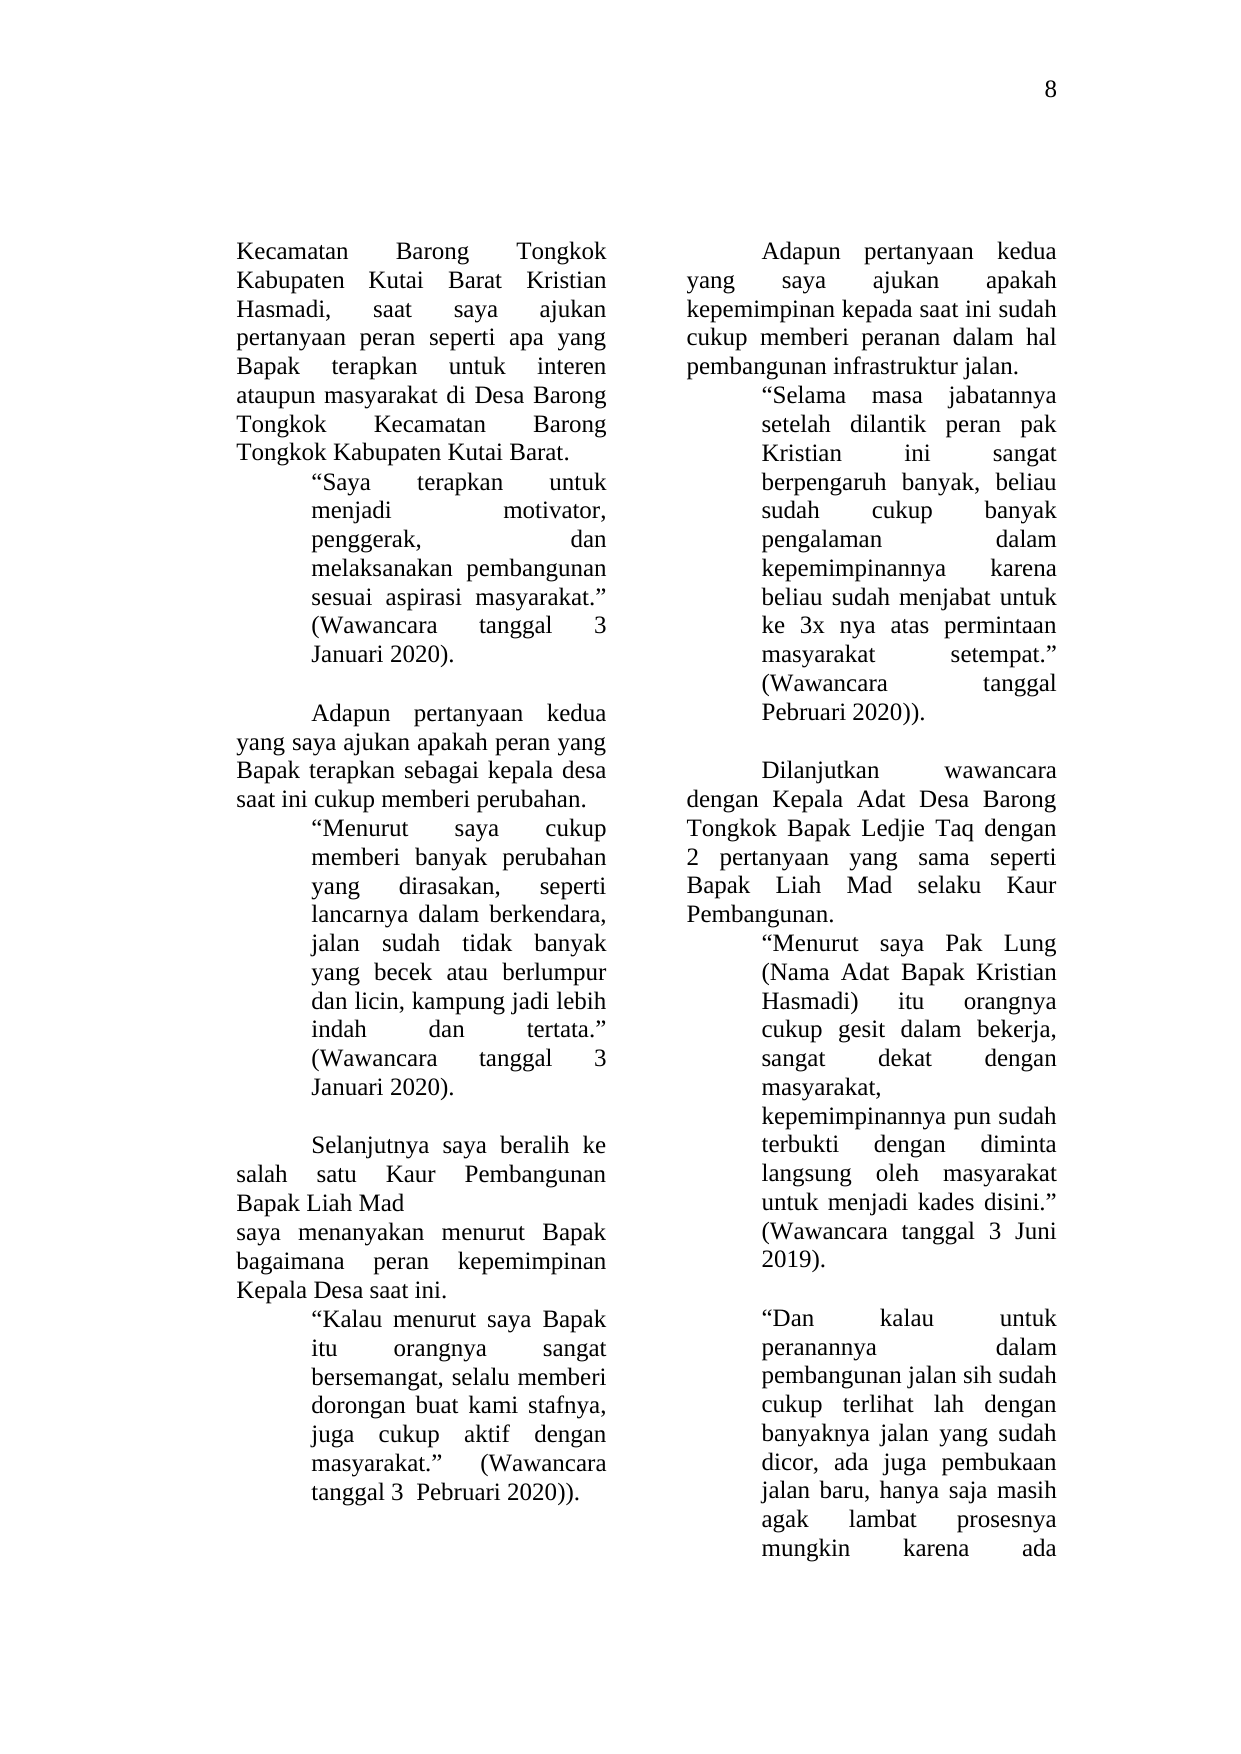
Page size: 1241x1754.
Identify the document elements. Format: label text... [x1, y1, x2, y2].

text “Menurut saya Pak Lung (Nama Adat Bapak Kristian Hasmadi) itu orangnya cukup gesit dalam bekerja, sangat dekat dengan masyarakat, kepemimpinannya pun sudah terbukti dengan diminta langsung oleh masyarakat untuk menjadi kades disini.” (Wawancara tanggal 3 Juni 2019). [761, 928, 1057, 1273]
text Adapun pertanyaan kedua yang saya ajukan apakah peran yang Bapak terapkan sebagai kepala desa saat ini cukup memberi perubahan. [236, 698, 606, 813]
text Adapun pertanyaan kedua yang saya ajukan apakah kepemimpinan kepada saat ini sudah cukup memberi peranan dalam hal pembangunan infrastruktur jalan. [686, 236, 1057, 380]
text “Selama masa jabatannya setelah dilantik peran pak Kristian ini sangat berpengaruh banyak, beliau sudah cukup banyak pengalaman dalam kepemimpinannya karena beliau sudah menjabat untuk ke 3x nya atas permintaan masyarakat setempat.” (Wawancara tanggal Pebruari 2020)). [761, 381, 1057, 726]
text “Saya terapkan untuk menjadi motivator, penggerak, dan melaksanakan pembangunan sesuai aspirasi masyarakat.” (Wawancara tanggal 3 Januari 2020). [236, 467, 606, 668]
text “Menurut saya cukup memberi banyak perubahan yang dirasakan, seperti lancarnya dalam berkendara, jalan sudah tidak banyak yang becek atau berlumpur dan licin, kampung jadi lebih indah dan tertata.” (Wawancara tanggal 3 Januari 2020). [236, 813, 606, 1101]
text Dilanjutkan wawancara dengan Kepala Adat Desa Barong Tongkok Bapak Ledjie Taq dengan 2 pertanyaan yang sama seperti Bapak Liah Mad selaku Kaur Pembangunan. [686, 755, 1057, 928]
text saya menanyakan menurut Bapak bagaimana peran kepemimpinan Kepala Desa saat ini. [236, 1217, 606, 1304]
text Selanjutnya saya beralih ke salah satu Kaur Pembangunan Bapak Liah Mad [236, 1131, 606, 1217]
text “Kalau menurut saya Bapak itu orangnya sangat bersemangat, selalu memberi dorongan buat kami stafnya, juga cukup aktif dengan masyarakat.” (Wawancara tanggal 3 Pebruari 2020)). [236, 1304, 606, 1505]
